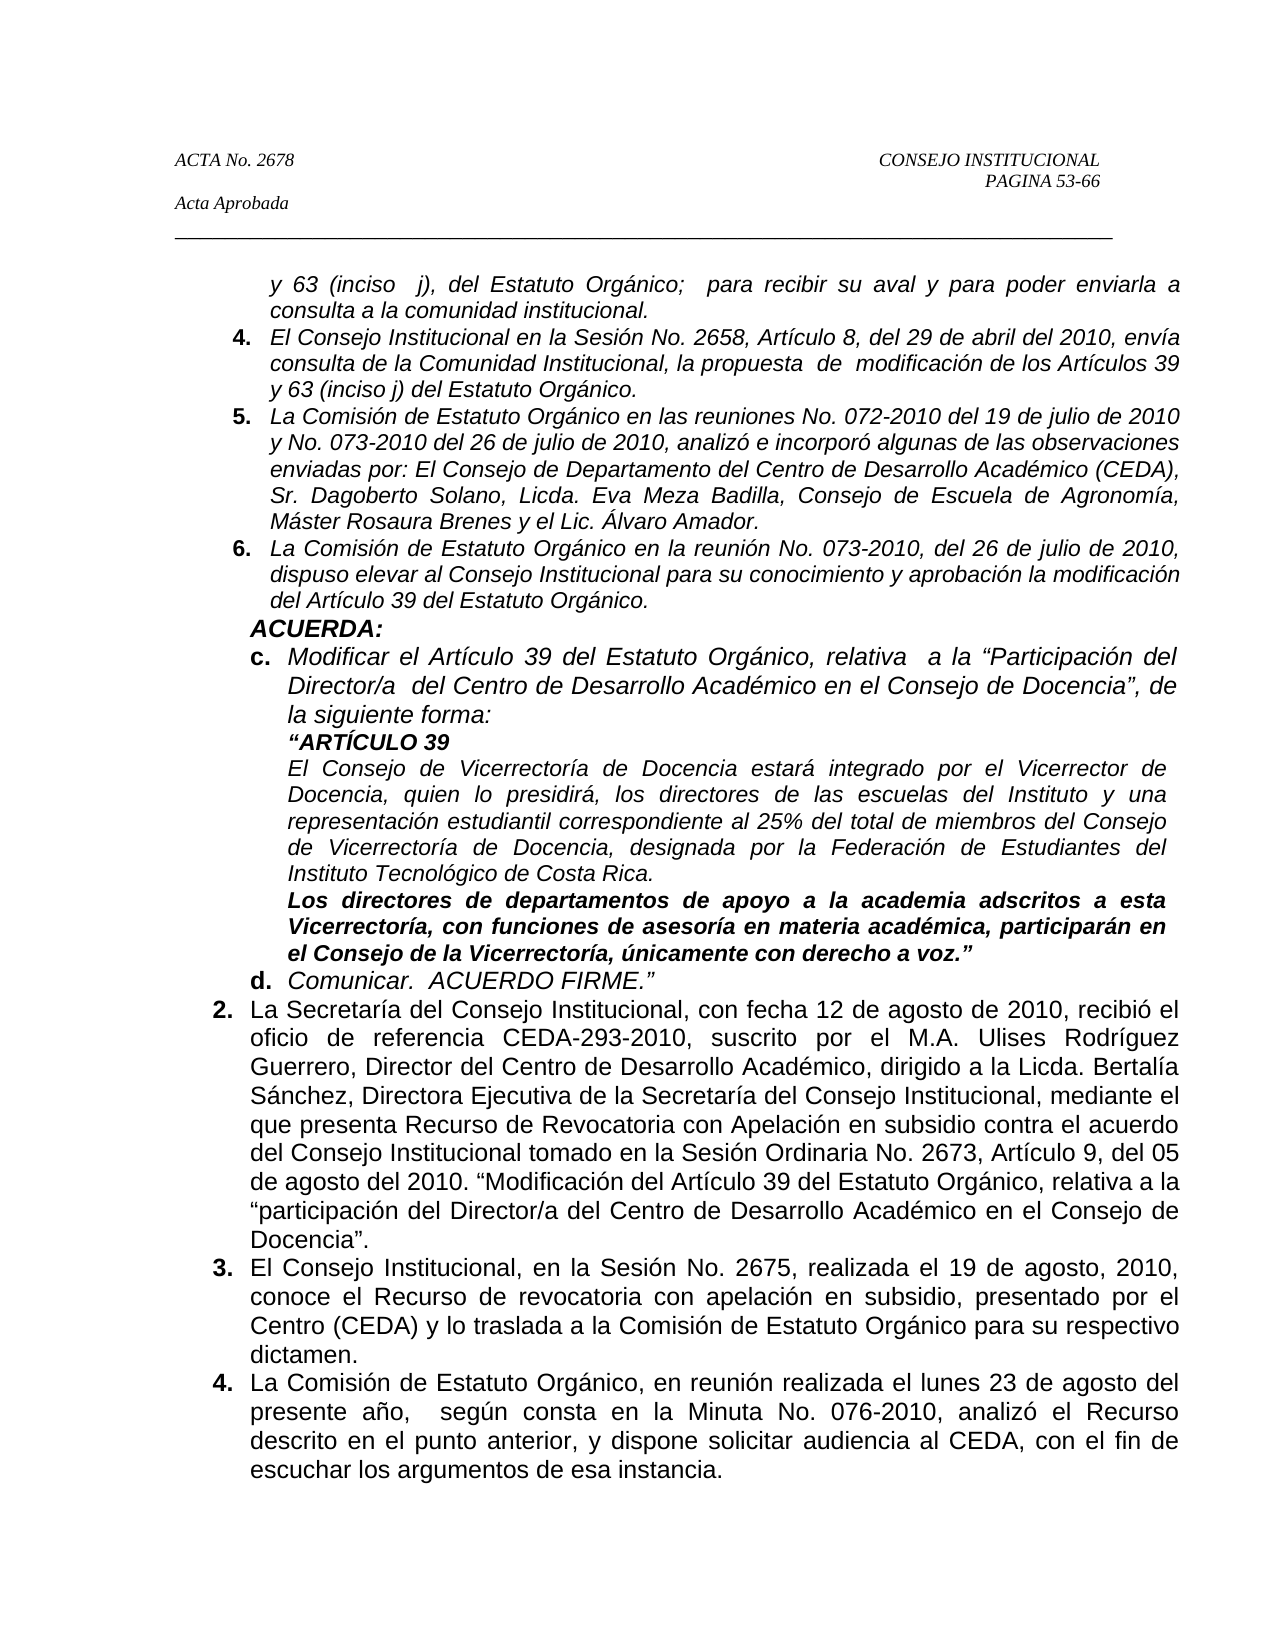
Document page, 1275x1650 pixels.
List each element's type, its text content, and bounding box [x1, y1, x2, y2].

text “ARTÍCULO 39 [287, 729, 1167, 755]
list El Consejo Institucional en la Sesión No. 2658, Artículo 8, del 29 de abril del 2010, envía consulta de la Comunidad Institucional, la propuesta de modificación de los Artículos 39 y 63 (inciso j) del Estatuto Orgánico. [232, 324, 1181, 403]
list La Secretaría del Consejo Institucional, con fecha 12 de agosto de 2010, recibió el oficio de referencia CEDA-293-2010, suscrito por el M.A. Ulises Rodríguez Guerrero, Director del Centro de Desarrollo Académico, dirigido a la Licda. Bertalía Sánchez, Directora Ejecutiva de la Secretaría del Consejo Institucional, mediante el que presenta Recurso de Revocatoria con Apelación en subsidio contra el acuerdo del Consejo Institucional tomado en la Sesión Ordinaria No. 2673, Artículo 9, del 05 de agosto del 2010. “Modificación del Artículo 39 del Estatuto Orgánico, relativa a la “participación del Director/a del Centro de Desarrollo Académico en el Consejo de Docencia”. [212, 994, 1181, 1253]
list La Comisión de Estatuto Orgánico en las reuniones No. 072-2010 del 19 de julio de 2010 y No. 073-2010 del 26 de julio de 2010, analizó e incorporó algunas de las observaciones enviadas por: El Consejo de Departamento del Centro de Desarrollo Académico (CEDA), Sr. Dagoberto Solano, Licda. Eva Meza Badilla, Consejo de Escuela de Agronomía, Máster Rosaura Brenes y el Lic. Álvaro Amador. [232, 403, 1181, 534]
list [232, 271, 1181, 324]
text Los directores de departamentos de apoyo a la academia adscritos a esta Vicerrectoría, con funciones de asesoría en materia académica, participarán en el Consejo de la Vicerrectoría, únicamente con derecho a voz.” [287, 887, 1167, 966]
list Comunicar. ACUERDO FIRME.” [250, 966, 1179, 994]
text ACUERDA: [250, 614, 1181, 642]
list El Consejo Institucional, en la Sesión No. 2675, realizada el 19 de agosto, 2010, conoce el Recurso de revocatoria con apelación en subsidio, presentado por el Centro (CEDA) y lo traslada a la Comisión de Estatuto Orgánico para su respectivo dictamen. [212, 1253, 1181, 1368]
list La Comisión de Estatuto Orgánico, en reunión realizada el lunes 23 de agosto del presente año, según consta en la Minuta No. 076-2010, analizó el Recurso descrito en el punto anterior, y dispone solicitar audiencia al CEDA, con el fin de escuchar los argumentos de esa instancia. [212, 1368, 1181, 1483]
text El Consejo de Vicerrectoría de Docencia estará integrado por el Vicerrector de Docencia, quien lo presidirá, los directores de las escuelas del Instituto y una representación estudiantil correspondiente al 25% del total de miembros del Consejo de Vicerrectoría de Docencia, designada por la Federación de Estudiantes del Instituto Tecnológico de Costa Rica. [287, 755, 1167, 887]
list La Comisión de Estatuto Orgánico en la reunión No. 073-2010, del 26 de julio de 2010, dispuso elevar al Consejo Institucional para su conocimiento y aprobación la modificación del Artículo 39 del Estatuto Orgánico. [232, 534, 1181, 614]
list Modificar el Artículo 39 del Estatuto Orgánico, relativa a la “Participación del Director/a del Centro de Desarrollo Académico en el Consejo de Docencia”, de la siguiente forma: [250, 642, 1179, 729]
